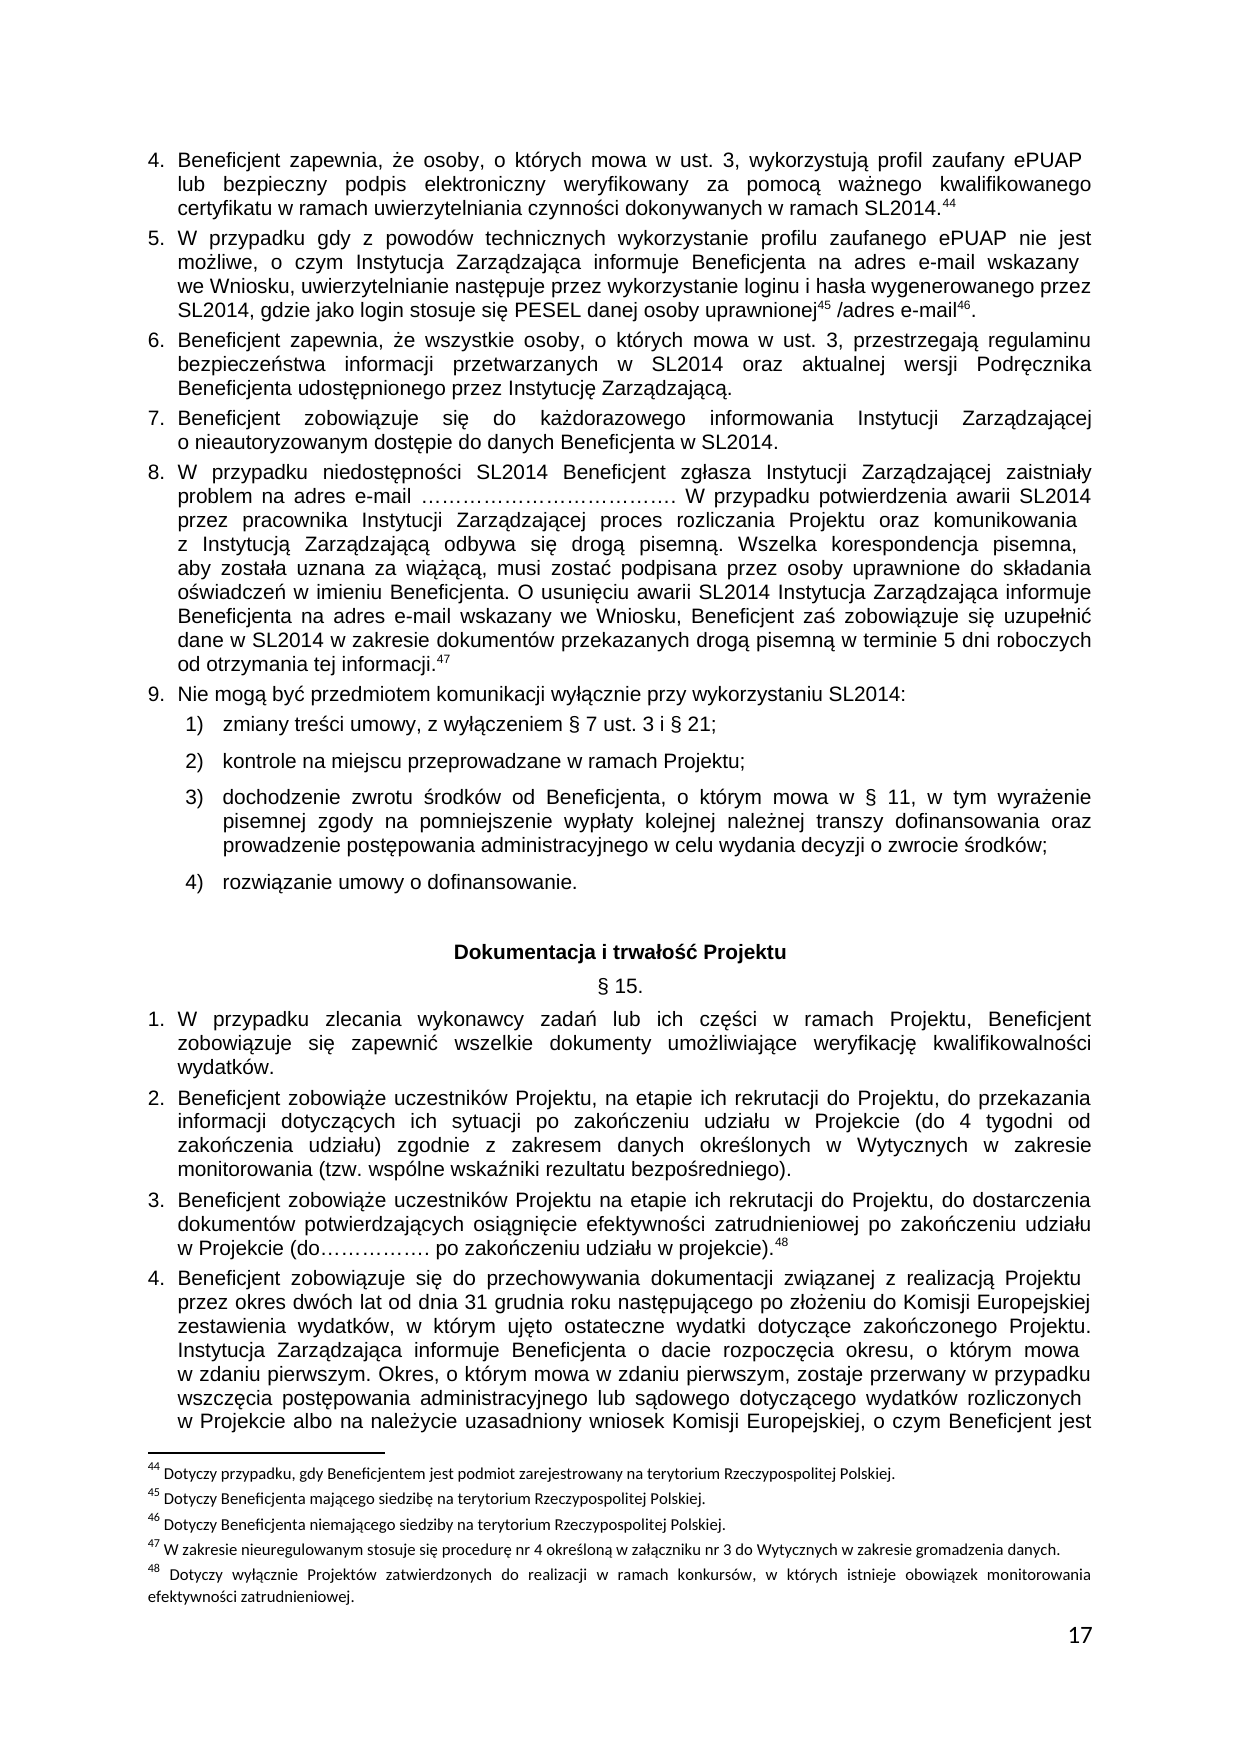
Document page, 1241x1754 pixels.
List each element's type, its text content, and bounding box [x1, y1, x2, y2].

text § 15. [148, 973, 1092, 997]
list W przypadku zlecania wykonawcy zadań lub ich części w ramach Projektu, Beneficjent zobowiązuje się zapewnić wszelkie dokumenty umożliwiające weryfikację kwalifikowalności wydatków. [148, 1007, 1092, 1079]
list Beneficjent zobowiązuje się do każdorazowego informowania Instytucji Zarządzającej o nieautoryzowanym dostępie do danych Beneficjenta w SL2014. [148, 406, 1092, 454]
list dochodzenie zwrotu środków od Beneficjenta, o którym mowa w § 11, w tym wyrażenie pisemnej zgody na pomniejszenie wypłaty kolejnej należnej transzy dofinansowania oraz prowadzenie postępowania administracyjnego w celu wydania decyzji o zwrocie środków; [185, 785, 1092, 857]
list W przypadku gdy z powodów technicznych wykorzystanie profilu zaufanego ePUAP nie jest możliwe, o czym Instytucja Zarządzająca informuje Beneficjenta na adres e-mail wskazany we Wniosku, uwierzytelnianie następuje przez wykorzystanie loginu i hasła wygenerowanego przez SL2014, gdzie jako login stosuje się PESEL danej osoby uprawnionej /adres e-mail. [148, 226, 1092, 322]
list rozwiązanie umowy o dofinansowanie. [185, 869, 1092, 893]
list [148, 1266, 1092, 1433]
list Beneficjent zapewnia, że wszystkie osoby, o których mowa w ust. 3, przestrzegają regulaminu bezpieczeństwa informacji przetwarzanych w SL2014 oraz aktualnej wersji Podręcznika Beneficjenta udostępnionego przez Instytucję Zarządzającą. [148, 328, 1092, 400]
list Beneficjent zobowiąże uczestników Projektu na etapie ich rekrutacji do Projektu, do dostarczenia dokumentów potwierdzających osiągnięcie efektywności zatrudnieniowej po zakończeniu udziału w Projekcie (do……………. po zakończeniu udziału w projekcie). [148, 1187, 1092, 1259]
list Beneficjent zapewnia, że osoby, o których mowa w ust. 3, wykorzystują profil zaufany ePUAP lub bezpieczny podpis elektroniczny weryfikowany za pomocą ważnego kwalifikowanego certyfikatu w ramach uwierzytelniania czynności dokonywanych w ramach SL2014. [148, 148, 1092, 219]
list W przypadku niedostępności SL2014 Beneficjent zgłasza Instytucji Zarządzającej zaistniały problem na adres e-mail ………………………………. W przypadku potwierdzenia awarii SL2014 przez pracownika Instytucji Zarządzającej proces rozliczania Projektu oraz komunikowania z Instytucją Zarządzającą odbywa się drogą pisemną. Wszelka korespondencja pisemna, aby została uznana za wiążącą, musi zostać podpisana przez osoby uprawnione do składania oświadczeń w imieniu Beneficjenta. O usunięciu awarii SL2014 Instytucja Zarządzająca informuje Beneficjenta na adres e-mail wskazany we Wniosku, Beneficjent zaś zobowiązuje się uzupełnić dane w SL2014 w zakresie dokumentów przekazanych drogą pisemną w terminie 5 dni roboczych od otrzymania tej informacji. [148, 460, 1092, 676]
list zmiany treści umowy, z wyłączeniem § 7 ust. 3 i § 21; [185, 712, 1092, 736]
text Dokumentacja i trwałość Projektu [148, 940, 1092, 964]
list kontrole na miejscu przeprowadzane w ramach Projektu; [185, 749, 1092, 773]
list Nie mogą być przedmiotem komunikacji wyłącznie przy wykorzystaniu SL2014: [148, 682, 1092, 706]
list Beneficjent zobowiąże uczestników Projektu, na etapie ich rekrutacji do Projektu, do przekazania informacji dotyczących ich sytuacji po zakończeniu udziału w Projekcie (do 4 tygodni od zakończenia udziału) zgodnie z zakresem danych określonych w Wytycznych w zakresie monitorowania (tzw. wspólne wskaźniki rezultatu bezpośredniego). [148, 1085, 1092, 1181]
